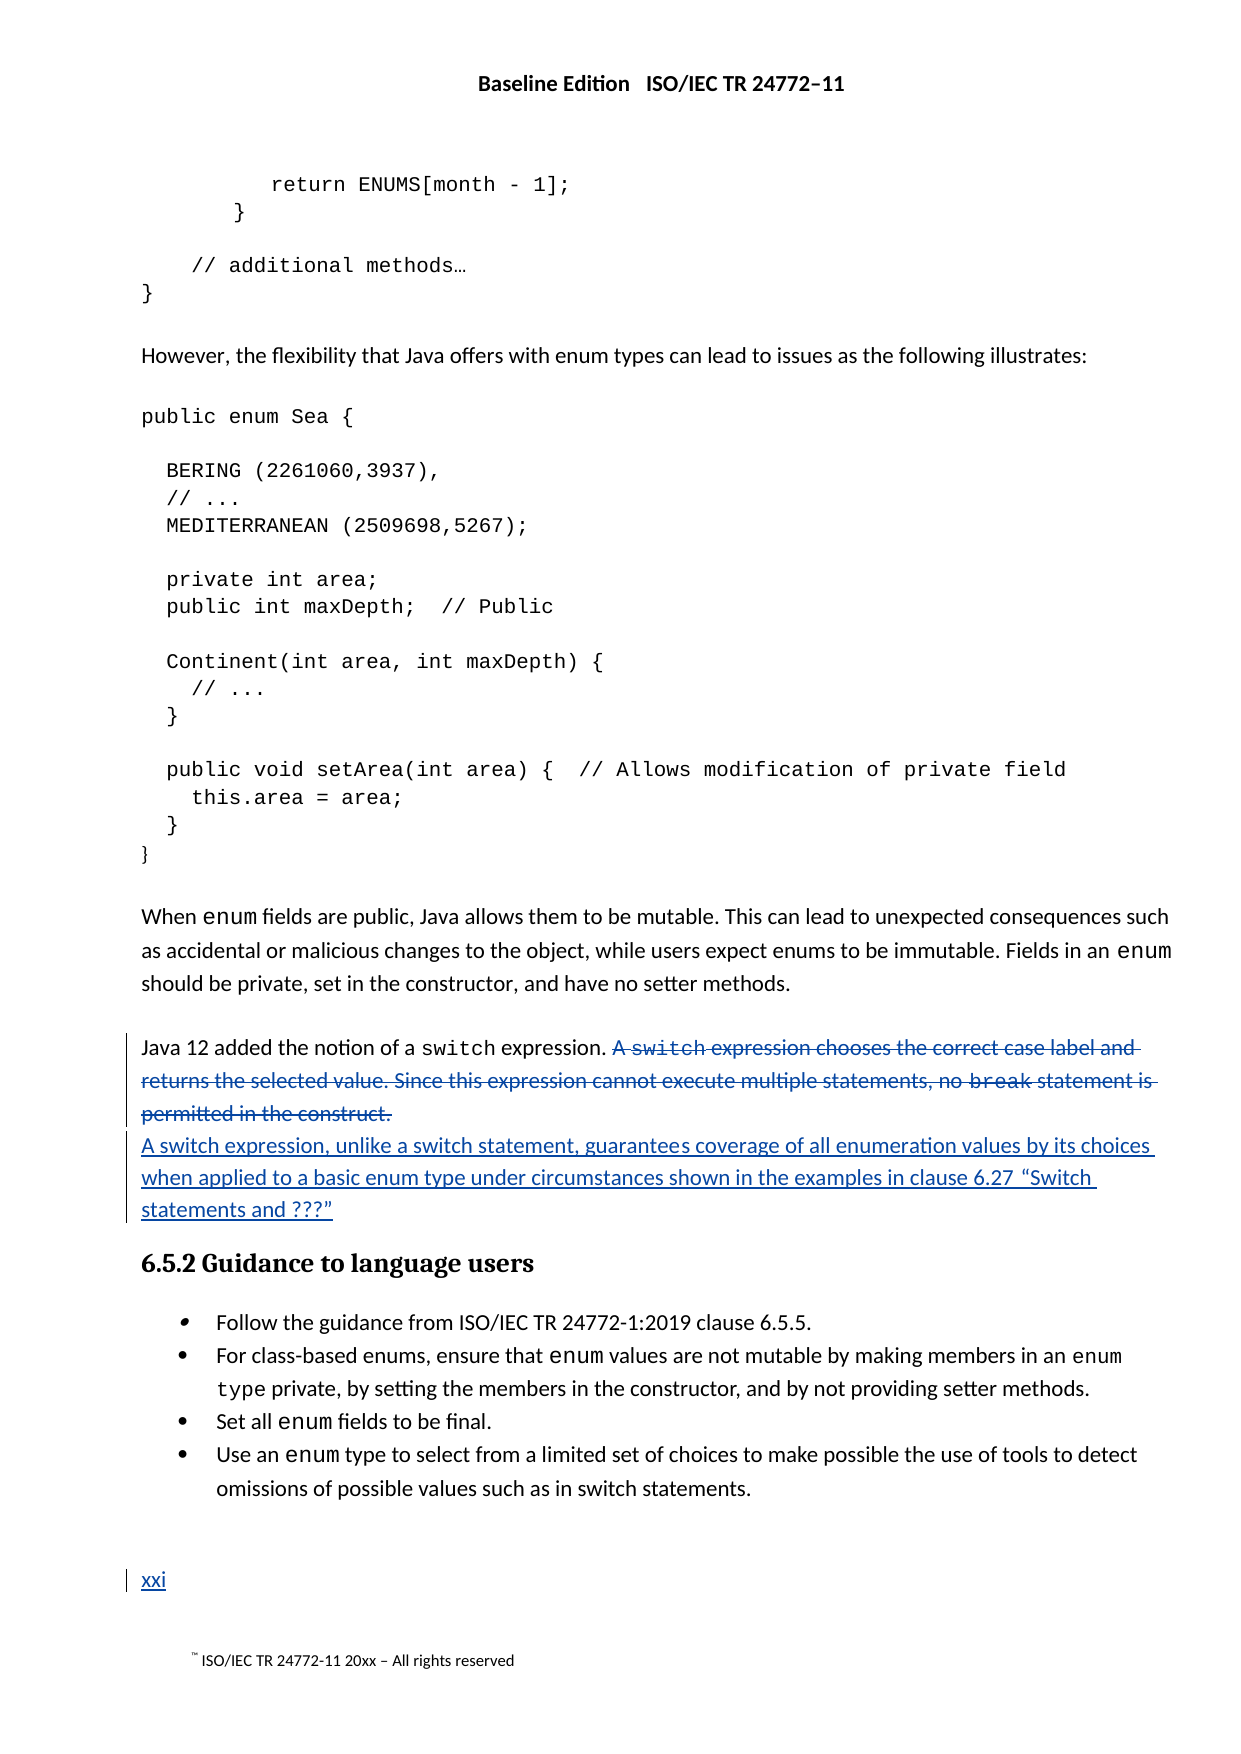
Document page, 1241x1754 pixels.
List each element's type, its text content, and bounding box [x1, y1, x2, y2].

text // ... [141, 488, 1182, 511]
text return ENUMS[month - 1]; [183, 173, 1182, 197]
text public enum Sea { [141, 406, 1182, 430]
text Java 12 added the notion of a switch expression. [141, 1033, 1182, 1127]
text MEDITERRANEAN (2509698,5267); [141, 515, 1182, 538]
text // additional methods… [141, 255, 1182, 279]
text public void setArea(int area) { // Allows modification of private field [141, 759, 1182, 783]
text } [183, 201, 1182, 224]
text } [141, 841, 1182, 866]
text Continent(int area, int maxDepth) { [141, 651, 1182, 674]
text public int maxDepth; // Public [141, 596, 1182, 620]
list Use an enum type to select from a limited set of choices to make possible the use of tools to detect omissions of possible values such as in switch statements. [178, 1440, 1182, 1502]
list Follow the guidance from ISO/IEC TR 24772-1:2019 clause 6.5.5. [178, 1308, 1182, 1337]
text this.area = area; [141, 787, 1182, 810]
text BERING (2261060,3937), [141, 460, 1182, 484]
list For class-based enums, ensure that enum values are not mutable by making members in an enum type private, by setting the members in the constructor, and by not providing setter methods. [178, 1341, 1182, 1403]
text When enum fields are public, Java allows them to be mutable. This can lead to unexpected consequences such as accidental or malicious changes to the object, while users expect enums to be immutable. Fields in an enum should be private, set in the constructor, and have no setter methods. [141, 902, 1182, 997]
text However, the flexibility that Java offers with enum types can lead to issues as the following illustrates: [141, 342, 1182, 370]
text // ... [141, 678, 1182, 702]
text } [141, 814, 1182, 837]
text } [141, 705, 1182, 729]
text private int area; [141, 569, 1182, 593]
subtitle 6.5.2 Guidance to language users [141, 1248, 1182, 1279]
text } [141, 282, 1182, 306]
list Set all enum fields to be final. [178, 1407, 1182, 1436]
